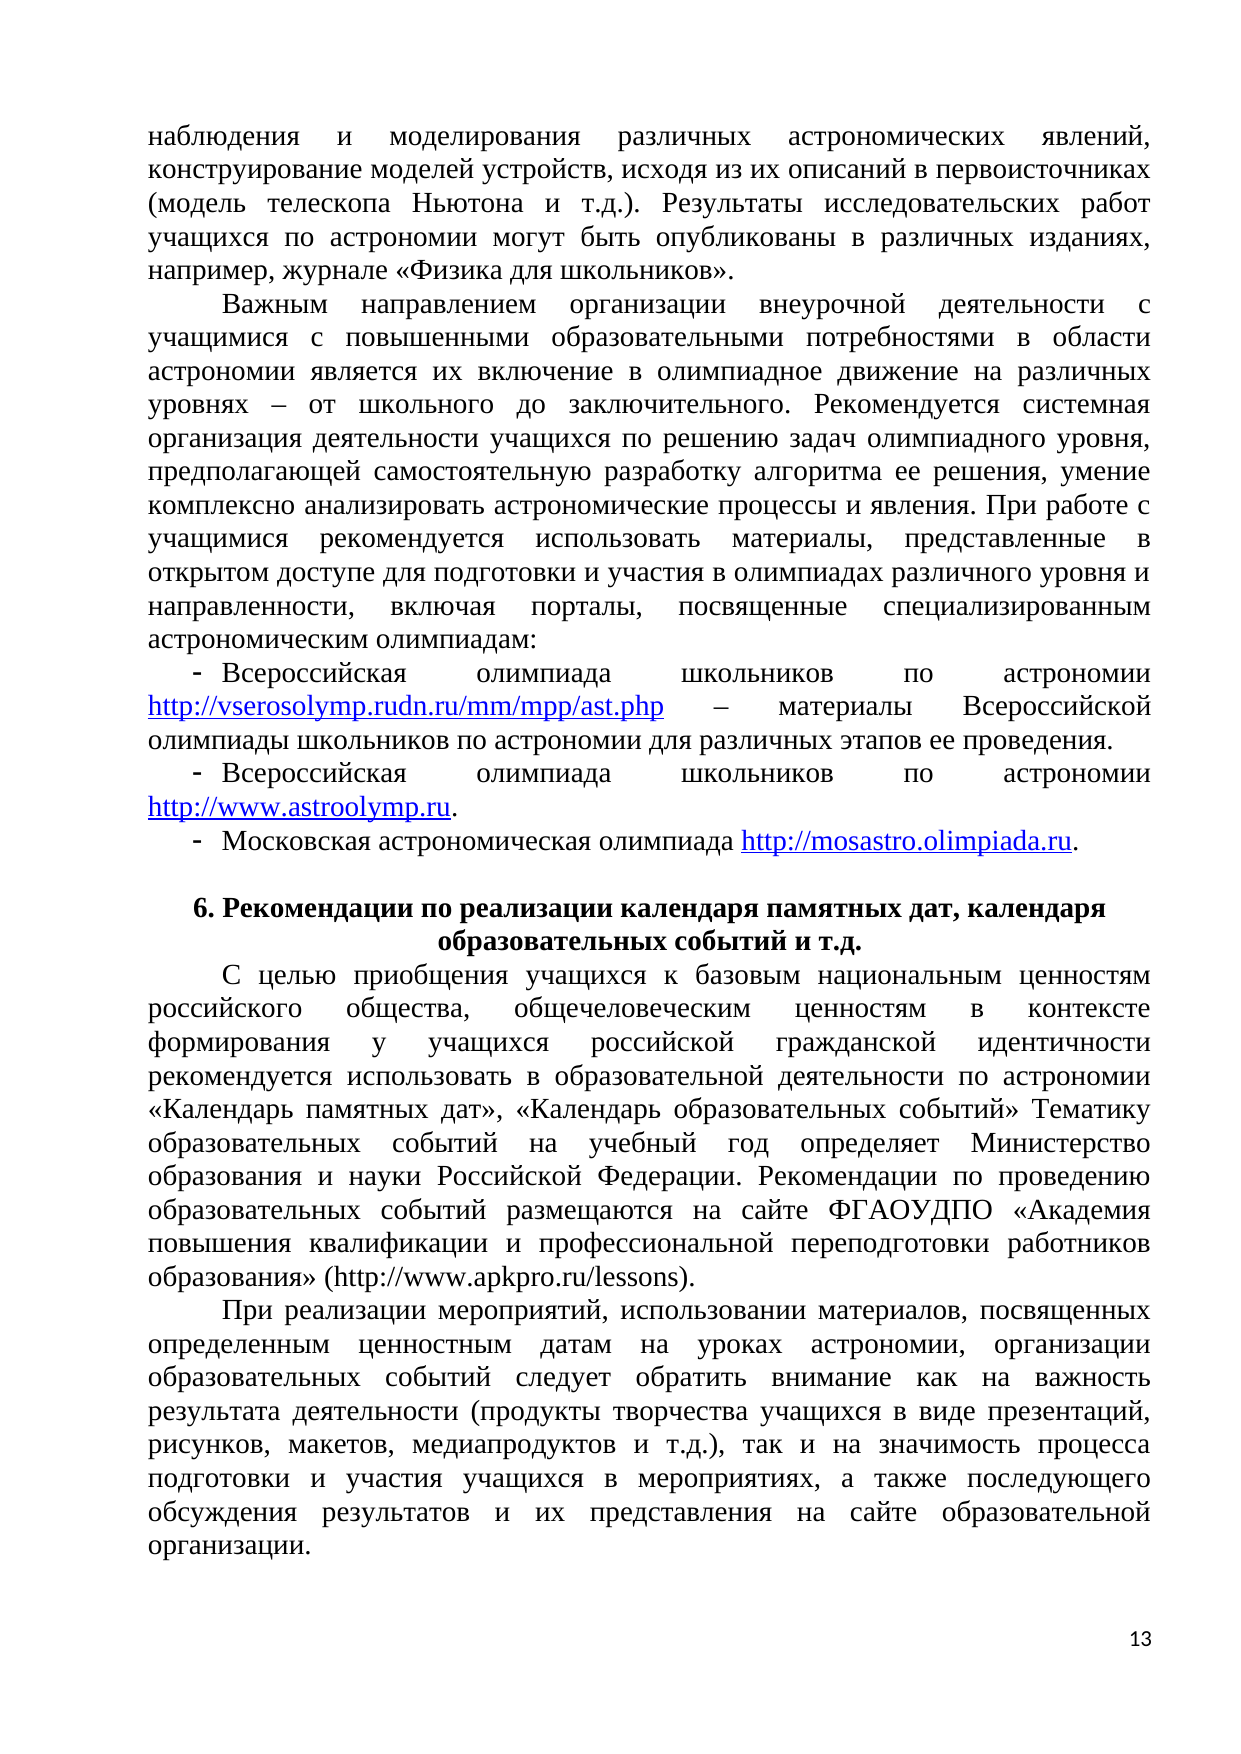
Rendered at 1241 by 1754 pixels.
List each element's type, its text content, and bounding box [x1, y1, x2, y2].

list Московская астрономическая олимпиада http://mosastro.olimpiada.ru. [148, 823, 1152, 856]
list Всероссийская олимпиада школьников по астрономии http://vserosolymp.rudn.ru/mm/mpp/ast.php – материалы Всероссийской олимпиады школьников по астрономии для различных этапов ее проведения. [148, 655, 1152, 756]
text С целью приобщения учащихся к базовым национальным ценностям российского общества, общечеловеческим ценностям в контексте формирования у учащихся российской гражданской идентичности рекомендуется использовать в образовательной деятельности по астрономии «Календарь памятных дат», «Календарь образовательных событий» Тематику образовательных событий на учебный год определяет Министерство образования и науки Российской Федерации. Рекомендации по проведению образовательных событий размещаются на сайте ФГАОУДПО «Академия повышения квалификации и профессиональной переподготовки работников образования» (http://www.apkpro.ru/lessons). [148, 957, 1152, 1292]
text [148, 118, 1152, 286]
list Всероссийская олимпиада школьников по астрономии http://www.astroolymp.ru. [148, 756, 1152, 823]
text Важным направлением организации внеурочной деятельности с учащимися с повышенными образовательными потребностями в области астрономии является их включение в олимпиадное движение на различных уровнях – от школьного до заключительного. Рекомендуется системная организация деятельности учащихся по решению задач олимпиадного уровня, предполагающей самостоятельную разработку алгоритма ее решения, умение комплексно анализировать астрономические процессы и явления. При работе с учащимися рекомендуется использовать материалы, представленные в открытом доступе для подготовки и участия в олимпиадах различного уровня и направленности, включая порталы, посвященные специализированным астрономическим олимпиадам: [148, 286, 1152, 655]
text При реализации мероприятий, использовании материалов, посвященных определенным ценностным датам на уроках астрономии, организации образовательных событий следует обратить внимание как на важность результата деятельности (продукты творчества учащихся в виде презентаций, рисунков, макетов, медиапродуктов и т.д.), так и на значимость процесса подготовки и участия учащихся в мероприятиях, а также последующего обсуждения результатов и их представления на сайте образовательной организации. [148, 1292, 1152, 1561]
text 6. Рекомендации по реализации календаря памятных дат, календаря образовательных событий и т.д. [148, 890, 1152, 957]
